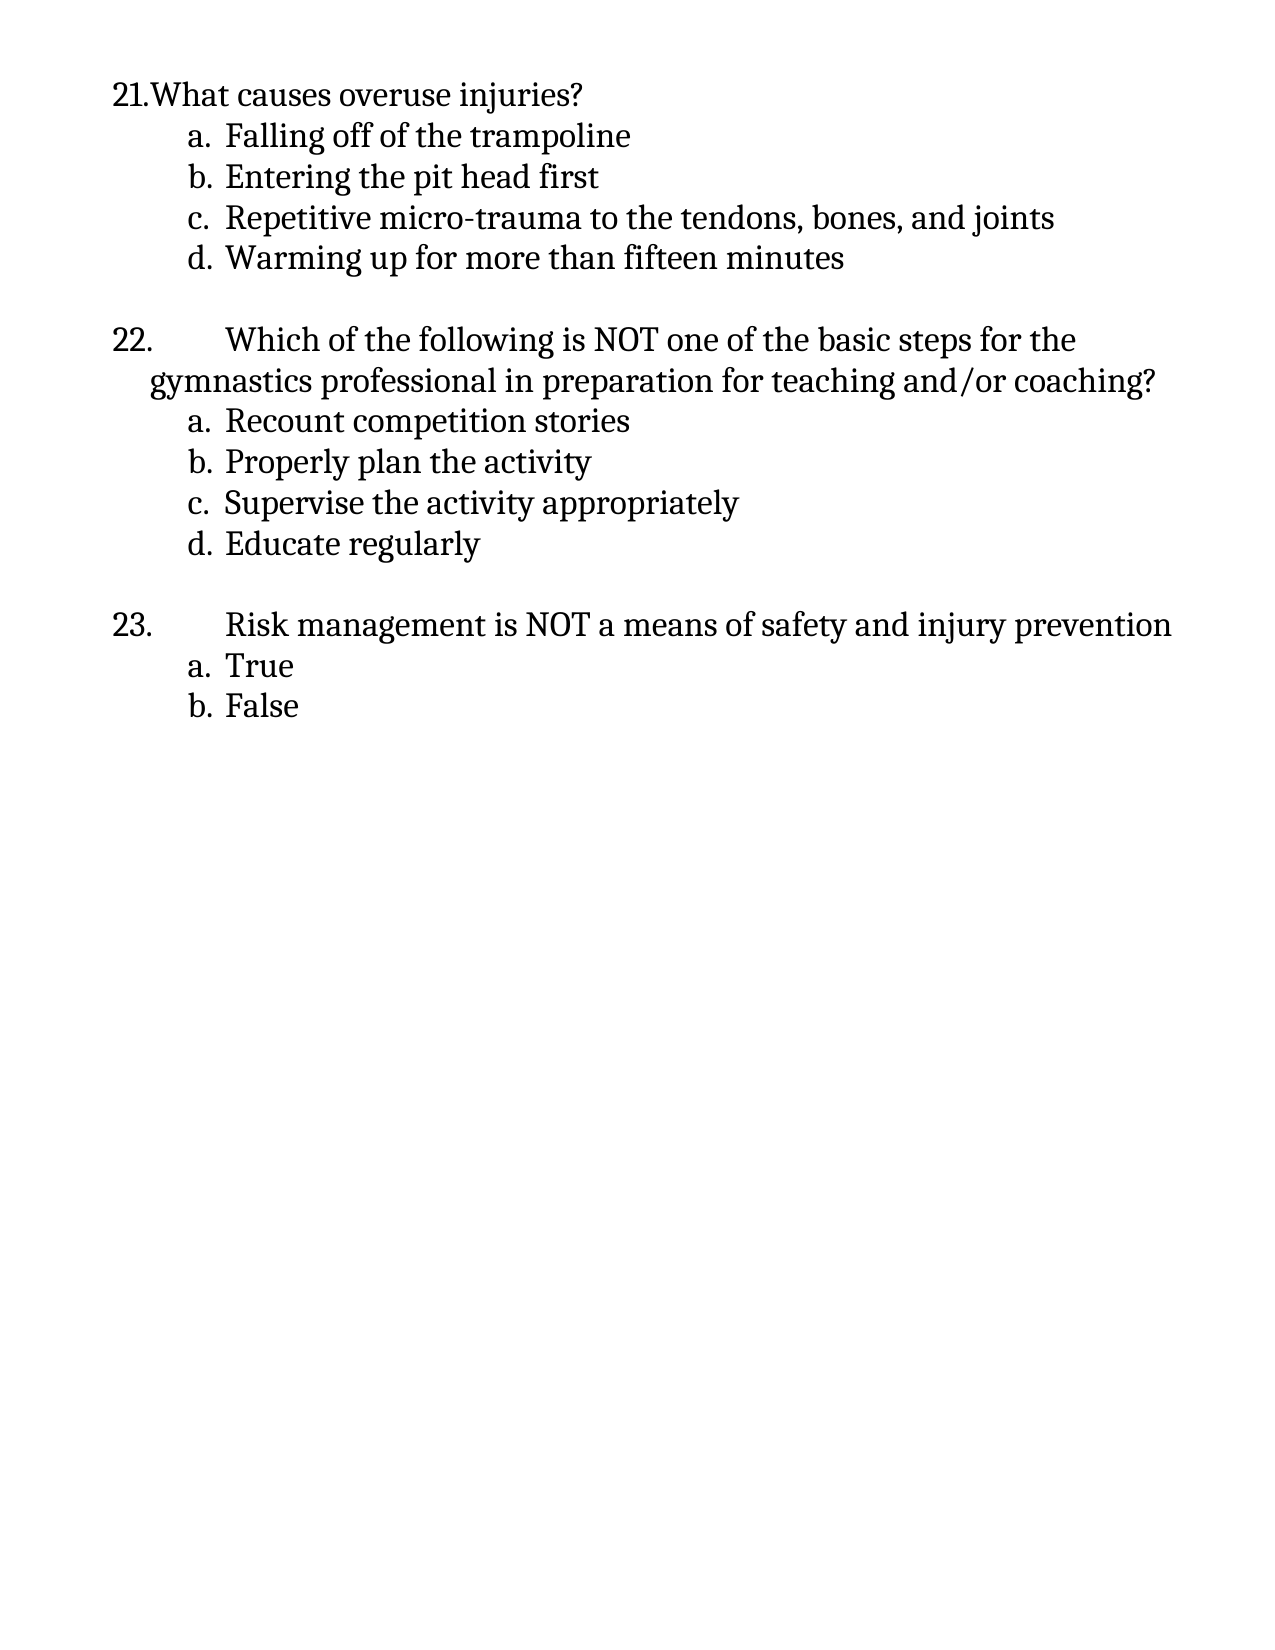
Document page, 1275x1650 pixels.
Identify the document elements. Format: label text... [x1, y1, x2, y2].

list Risk management is NOT a means of safety and injury prevention [112, 604, 1200, 645]
list True [187, 645, 1200, 686]
list False [187, 686, 1200, 727]
list Supervise the activity appropriately [187, 482, 1200, 523]
list Educate regularly [187, 523, 1200, 564]
list What causes overuse injuries? [112, 75, 1200, 116]
list Properly plan the activity [187, 442, 1200, 482]
list Which of the following is NOT one of the basic steps for the gymnastics professional in preparation for teaching and/or coaching? [112, 319, 1200, 401]
list Warming up for more than fifteen minutes [187, 238, 1200, 279]
list Recount competition stories [187, 401, 1200, 442]
list Repetitive micro-trauma to the tendons, bones, and joints [187, 197, 1200, 238]
list Entering the pit head first [187, 156, 1200, 197]
list Falling off of the trampoline [187, 116, 1200, 156]
